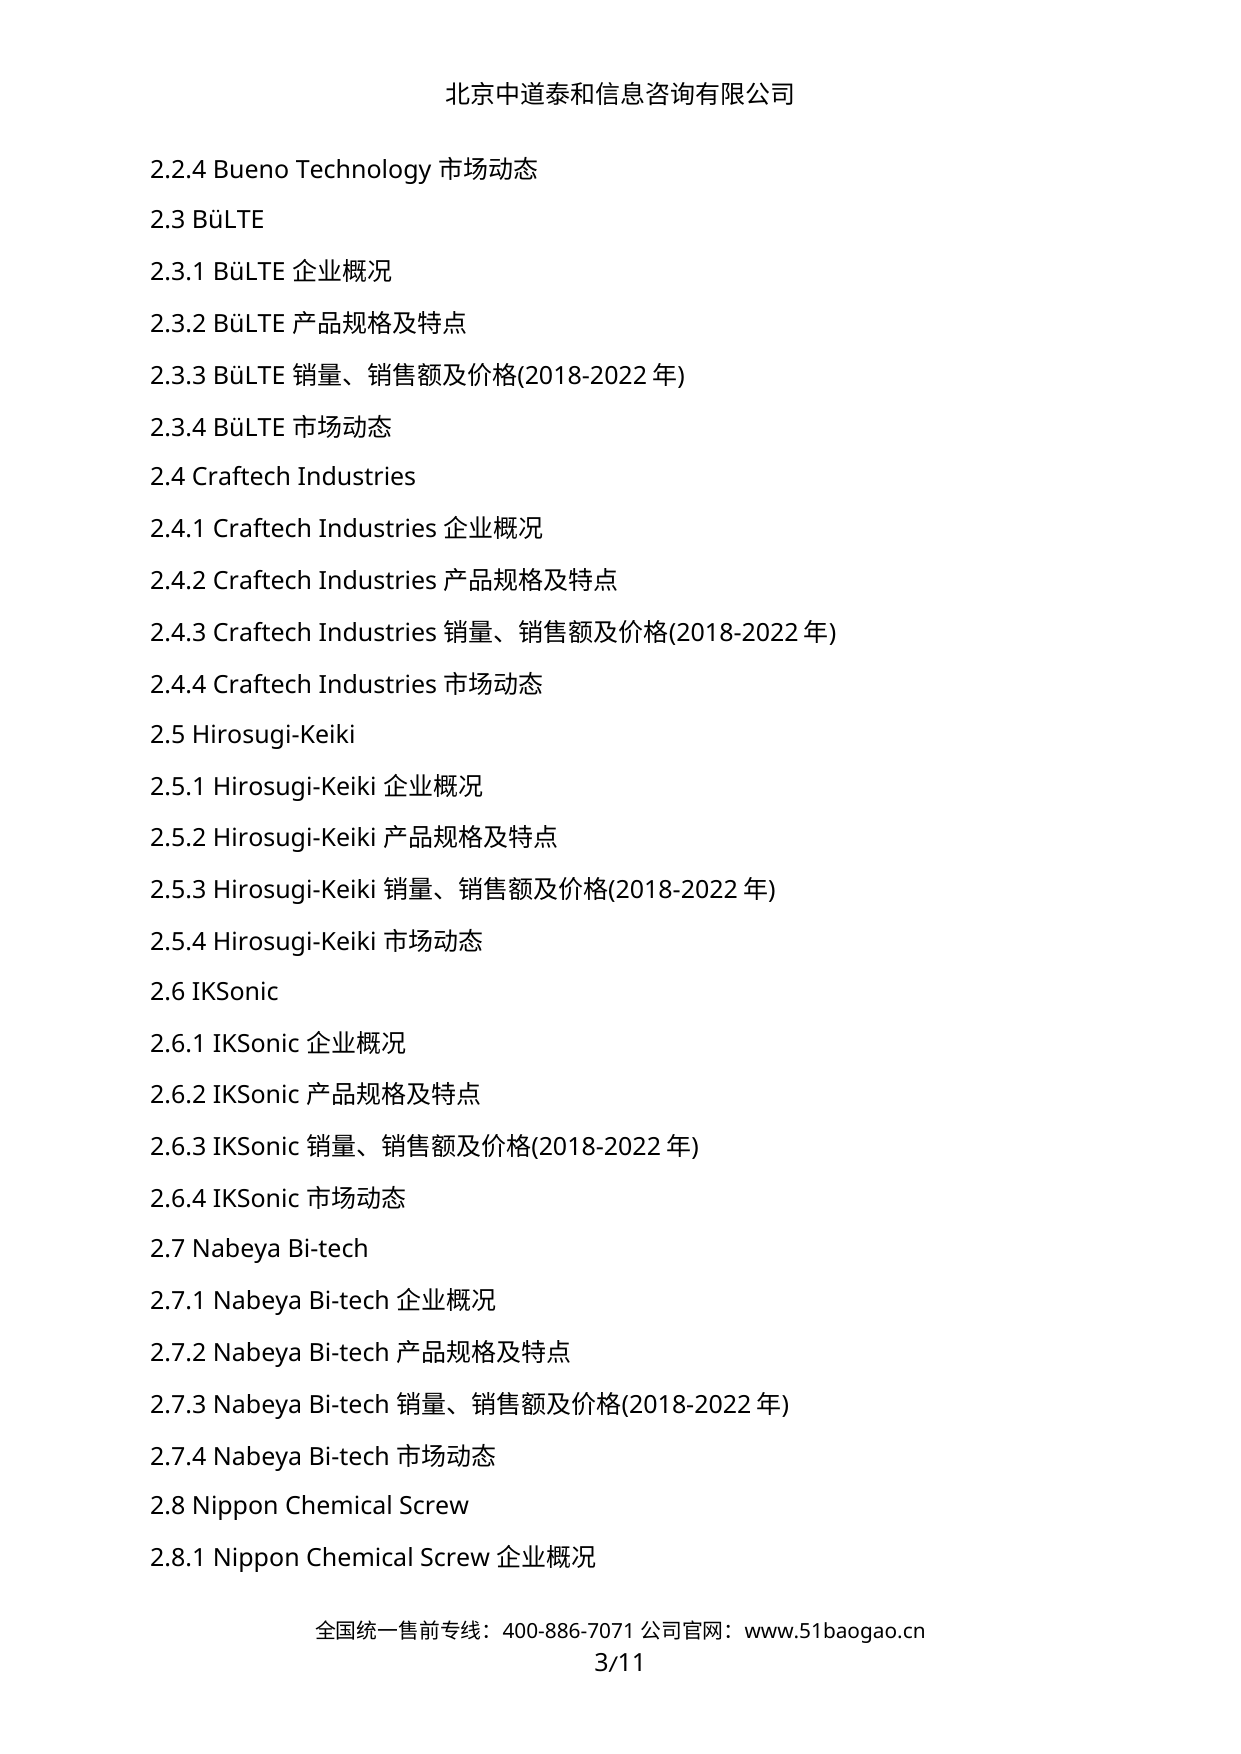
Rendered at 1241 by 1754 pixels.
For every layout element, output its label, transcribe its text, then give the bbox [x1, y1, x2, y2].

text 2.4.1 Craftech Industries 企业概况 [150, 509, 1090, 545]
text 2.2.4 Bueno Technology 市场动态 [150, 150, 1090, 186]
text 2.8 Nippon Chemical Screw [150, 1488, 1090, 1522]
text 2.3 BüLTE [150, 202, 1090, 236]
text 2.3.2 BüLTE 产品规格及特点 [150, 303, 1090, 340]
text 2.6.2 IKSonic 产品规格及特点 [150, 1075, 1090, 1111]
text 2.6.1 IKSonic 企业概况 [150, 1023, 1090, 1059]
text 2.5.1 Hirosugi-Keiki 企业概况 [150, 766, 1090, 802]
text 2.3.4 BüLTE 市场动态 [150, 407, 1090, 443]
text 2.5 Hirosugi-Keiki [150, 716, 1090, 750]
text 2.3.3 BüLTE 销量、销售额及价格(2018-2022年) [150, 355, 1090, 392]
text 2.8.1 Nippon Chemical Screw 企业概况 [150, 1537, 1090, 1574]
text 2.3.1 BüLTE 企业概况 [150, 252, 1090, 288]
text 2.6.4 IKSonic 市场动态 [150, 1179, 1090, 1215]
text 2.7.2 Nabeya Bi-tech 产品规格及特点 [150, 1332, 1090, 1368]
text 2.4 Craftech Industries [150, 459, 1090, 493]
text 2.6 IKSonic [150, 973, 1090, 1007]
text 2.7.3 Nabeya Bi-tech 销量、销售额及价格(2018-2022年) [150, 1384, 1090, 1420]
text 2.7 Nabeya Bi-tech [150, 1231, 1090, 1265]
text 2.4.3 Craftech Industries 销量、销售额及价格(2018-2022年) [150, 612, 1090, 649]
text 2.4.2 Craftech Industries 产品规格及特点 [150, 561, 1090, 597]
text 2.7.1 Nabeya Bi-tech 企业概况 [150, 1280, 1090, 1317]
text 2.5.3 Hirosugi-Keiki 销量、销售额及价格(2018-2022年) [150, 870, 1090, 906]
text 2.7.4 Nabeya Bi-tech 市场动态 [150, 1436, 1090, 1472]
text 2.4.4 Craftech Industries 市场动态 [150, 664, 1090, 701]
text 2.5.4 Hirosugi-Keiki 市场动态 [150, 922, 1090, 958]
text 2.5.2 Hirosugi-Keiki 产品规格及特点 [150, 818, 1090, 854]
text 2.6.3 IKSonic 销量、销售额及价格(2018-2022年) [150, 1127, 1090, 1163]
